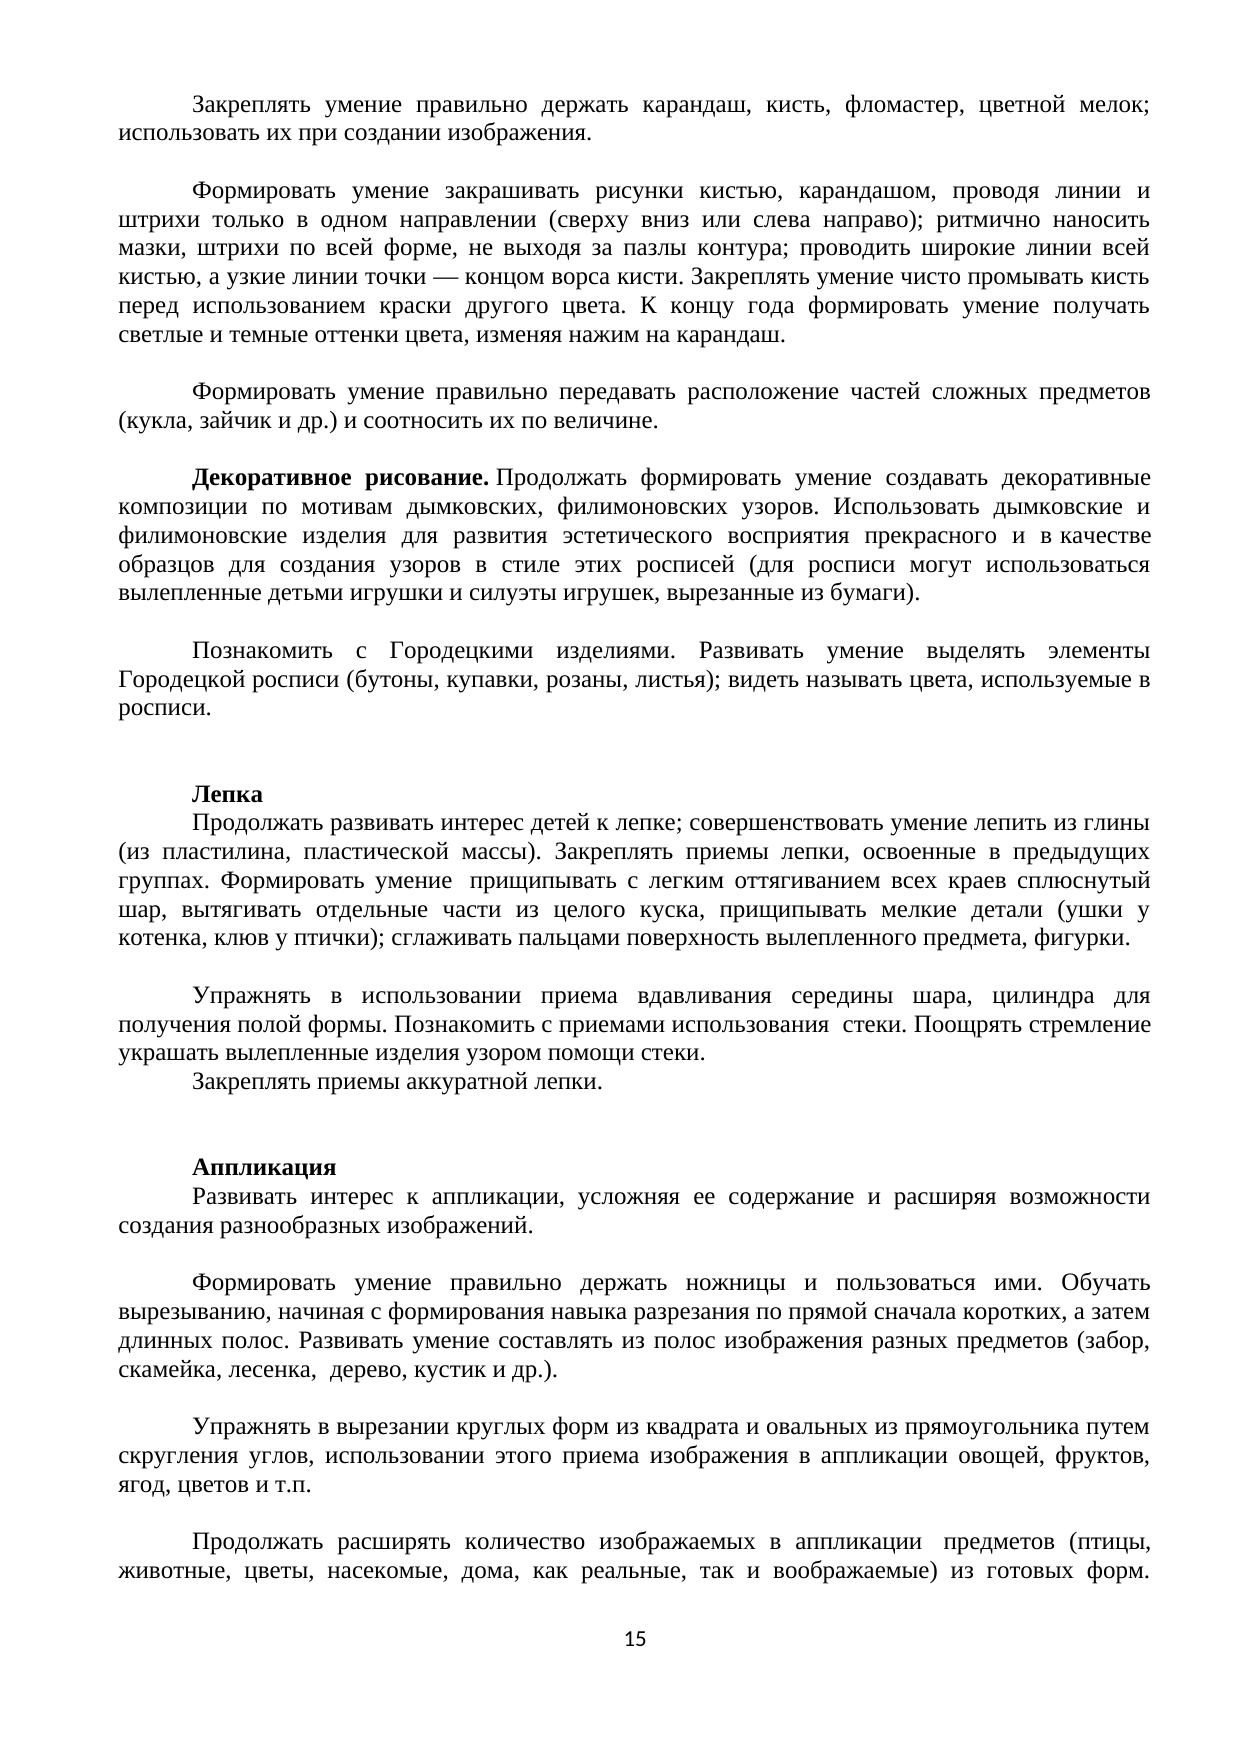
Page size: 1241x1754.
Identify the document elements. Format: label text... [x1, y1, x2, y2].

text Формировать умение закрашивать рисунки кистью, карандашом, проводя линии и штрихи только в одном направлении (сверху вниз или слева направо); ритмично наносить мазки, штрихи по всей форме, не выходя за пазлы контура; проводить широкие линии всей кистью, а узкие линии точки — концом ворса кисти. Закреплять умение чисто промывать кисть перед использованием краски другого цвета. К концу года формировать умение получать светлые и темные оттенки цвета, изменяя нажим на карандаш. [118, 175, 1152, 347]
text Декоративное рисование. Продолжать формировать умение создавать декоративные композиции по мотивам дымковских, филимоновских узоров. Использовать дымковские и филимоновские изделия для развития эстетического восприятия прекрасного и в качестве образцов для создания узоров в стиле этих росписей (для росписи могут использоваться вылепленные детьми игрушки и силуэты игрушек, вырезанные из бумаги). [118, 462, 1152, 606]
text Познакомить с Городецкими изделиями. Развивать умение выделять элементы Городецкой росписи (бутоны, купавки, розаны, листья); видеть называть цвета, используемые в росписи. [118, 635, 1152, 721]
text Упражнять в использовании приема вдавливания середины шара, цилиндра для получения полой формы. Познакомить с приемами использования стеки. Поощрять стремление украшать вылепленные изделия узором помощи стеки. [118, 980, 1152, 1066]
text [118, 1526, 1152, 1584]
text Закреплять умение правильно держать карандаш, кисть, фломастер, цветной мелок; использовать их при создании изображения. [118, 89, 1152, 146]
text Формировать умение правильно передавать расположение частей сложных предметов (кукла, зайчик и др.) и соотносить их по величине. [118, 376, 1152, 434]
text Лепка [118, 779, 1152, 807]
text Продолжать развивать интерес детей к лепке; совершенствовать умение лепить из глины (из пластилина, пластической массы). Закреплять приемы лепки, освоенные в предыдущих группах. Формировать умение прищипывать с легким оттягиванием всех краев сплюснутый шар, вытягивать отдельные части из целого куска, прищипывать мелкие детали (ушки у котенка, клюв у птички); сглаживать пальцами поверхность вылепленного предмета, фигурки. [118, 807, 1152, 951]
text Развивать интерес к аппликации, усложняя ее содержание и расширяя возможности создания разнообразных изображений. [118, 1181, 1152, 1239]
text Аппликация [118, 1152, 1152, 1181]
text Формировать умение правильно держать ножницы и пользоваться ими. Обучать вырезыванию, начиная с формирования навыка разрезания по прямой сначала коротких, а затем длинных полос. Развивать умение составлять из полос изображения разных предметов (забор, скамейка, лесенка, дерево, кустик и др.). [118, 1267, 1152, 1382]
text Упражнять в вырезании круглых форм из квадрата и овальных из прямоугольника путем скругления углов, использовании этого приема изображения в аппликации овощей, фруктов, ягод, цветов и т.п. [118, 1411, 1152, 1497]
text Закреплять приемы аккуратной лепки. [118, 1066, 1152, 1095]
